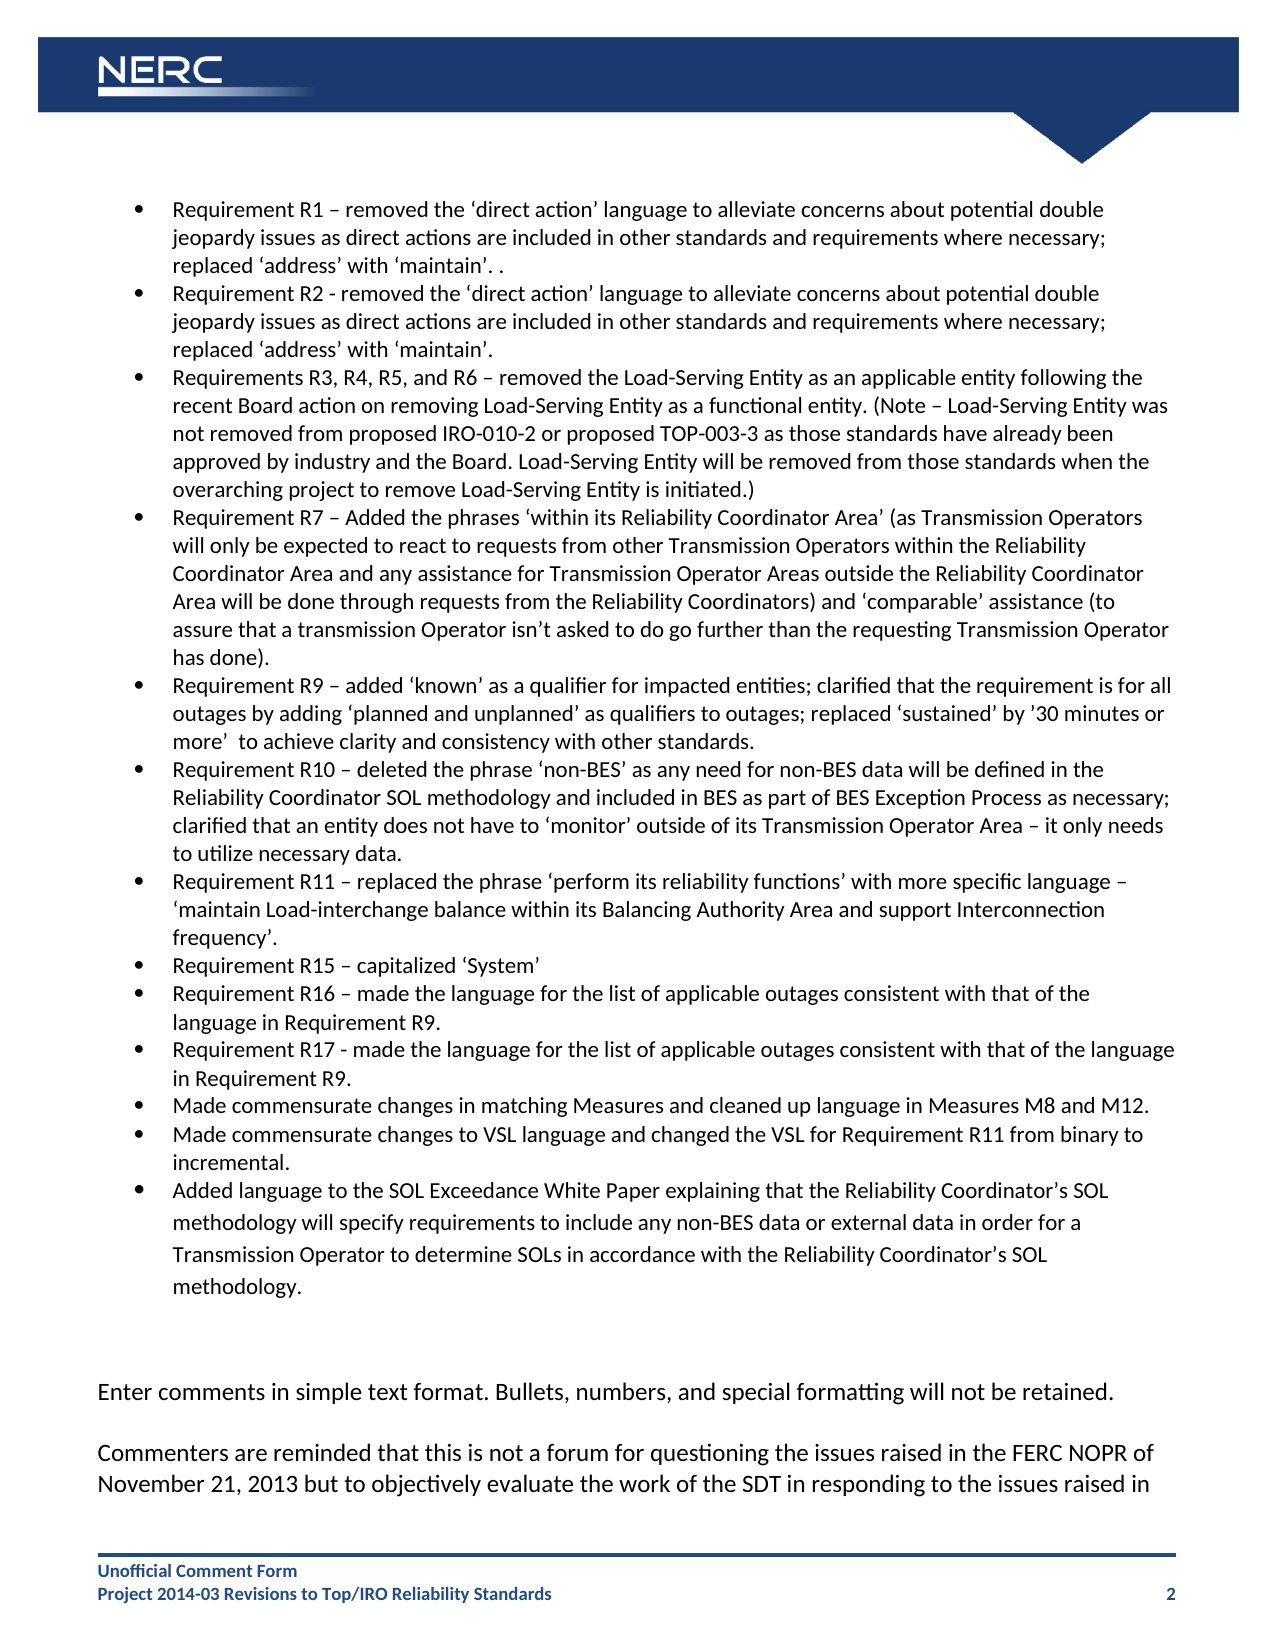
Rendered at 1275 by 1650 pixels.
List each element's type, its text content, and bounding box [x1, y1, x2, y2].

list Requirement R15 – capitalized ‘System’ [135, 952, 1177, 979]
list Requirement R17 - made the language for the list of applicable outages consistent with that of the language in Requirement R9. [135, 1036, 1177, 1092]
list Requirement R11 – replaced the phrase ‘perform its reliability functions’ with more specific language – ‘maintain Load-interchange balance within its Balancing Authority Area and support Interconnection frequency’. [135, 867, 1177, 952]
list Made commensurate changes in matching Measures and cleaned up language in Measures M8 and M12. [135, 1092, 1177, 1120]
list Requirement R1 – removed the ‘direct action’ language to alleviate concerns about potential double jeopardy issues as direct actions are included in other standards and requirements where necessary; replaced ‘address’ with ‘maintain’. . [135, 195, 1177, 279]
list Requirement R10 – deleted the phrase ‘non-BES’ as any need for non-BES data will be defined in the Reliability Coordinator SOL methodology and included in BES as part of BES Exception Process as necessary; clarified that an entity does not have to ‘monitor’ outside of its Transmission Operator Area – it only needs to utilize necessary data. [135, 755, 1177, 867]
list Requirement R2 - removed the ‘direct action’ language to alleviate concerns about potential double jeopardy issues as direct actions are included in other standards and requirements where necessary; replaced ‘address’ with ‘maintain’. [135, 279, 1177, 363]
list Requirement R7 – Added the phrases ‘within its Reliability Coordinator Area’ (as Transmission Operators will only be expected to react to requests from other Transmission Operators within the Reliability Coordinator Area and any assistance for Transmission Operator Areas outside the Reliability Coordinator Area will be done through requests from the Reliability Coordinators) and ‘comparable’ assistance (to assure that a transmission Operator isn’t asked to do go further than the requesting Transmission Operator has done). [135, 503, 1177, 671]
picture [0, 0, 1275, 164]
text Enter comments in simple text format. Bullets, numbers, and special formatting will not be retained. [97, 1376, 1177, 1407]
list Requirement R16 – made the language for the list of applicable outages consistent with that of the language in Requirement R9. [135, 979, 1177, 1036]
list Made commensurate changes to VSL language and changed the VSL for Requirement R11 from binary to incremental. [135, 1120, 1177, 1176]
list Requirements R3, R4, R5, and R6 – removed the Load-Serving Entity as an applicable entity following the recent Board action on removing Load-Serving Entity as a functional entity. (Note – Load-Serving Entity was not removed from proposed IRO-010-2 or proposed TOP-003-3 as those standards have already been approved by industry and the Board. Load-Serving Entity will be removed from those standards when the overarching project to remove Load-Serving Entity is initiated.) [135, 363, 1177, 503]
list Added language to the SOL Exceedance White Paper explaining that the Reliability Coordinator’s SOL methodology will specify requirements to include any non-BES data or external data in order for a Transmission Operator to determine SOLs in accordance with the Reliability Coordinator’s SOL methodology. [135, 1176, 1177, 1300]
list Requirement R9 – added ‘known’ as a qualifier for impacted entities; clarified that the requirement is for all outages by adding ‘planned and unplanned’ as qualifiers to outages; replaced ‘sustained’ by ’30 minutes or more’ to achieve clarity and consistency with other standards. [135, 671, 1177, 755]
